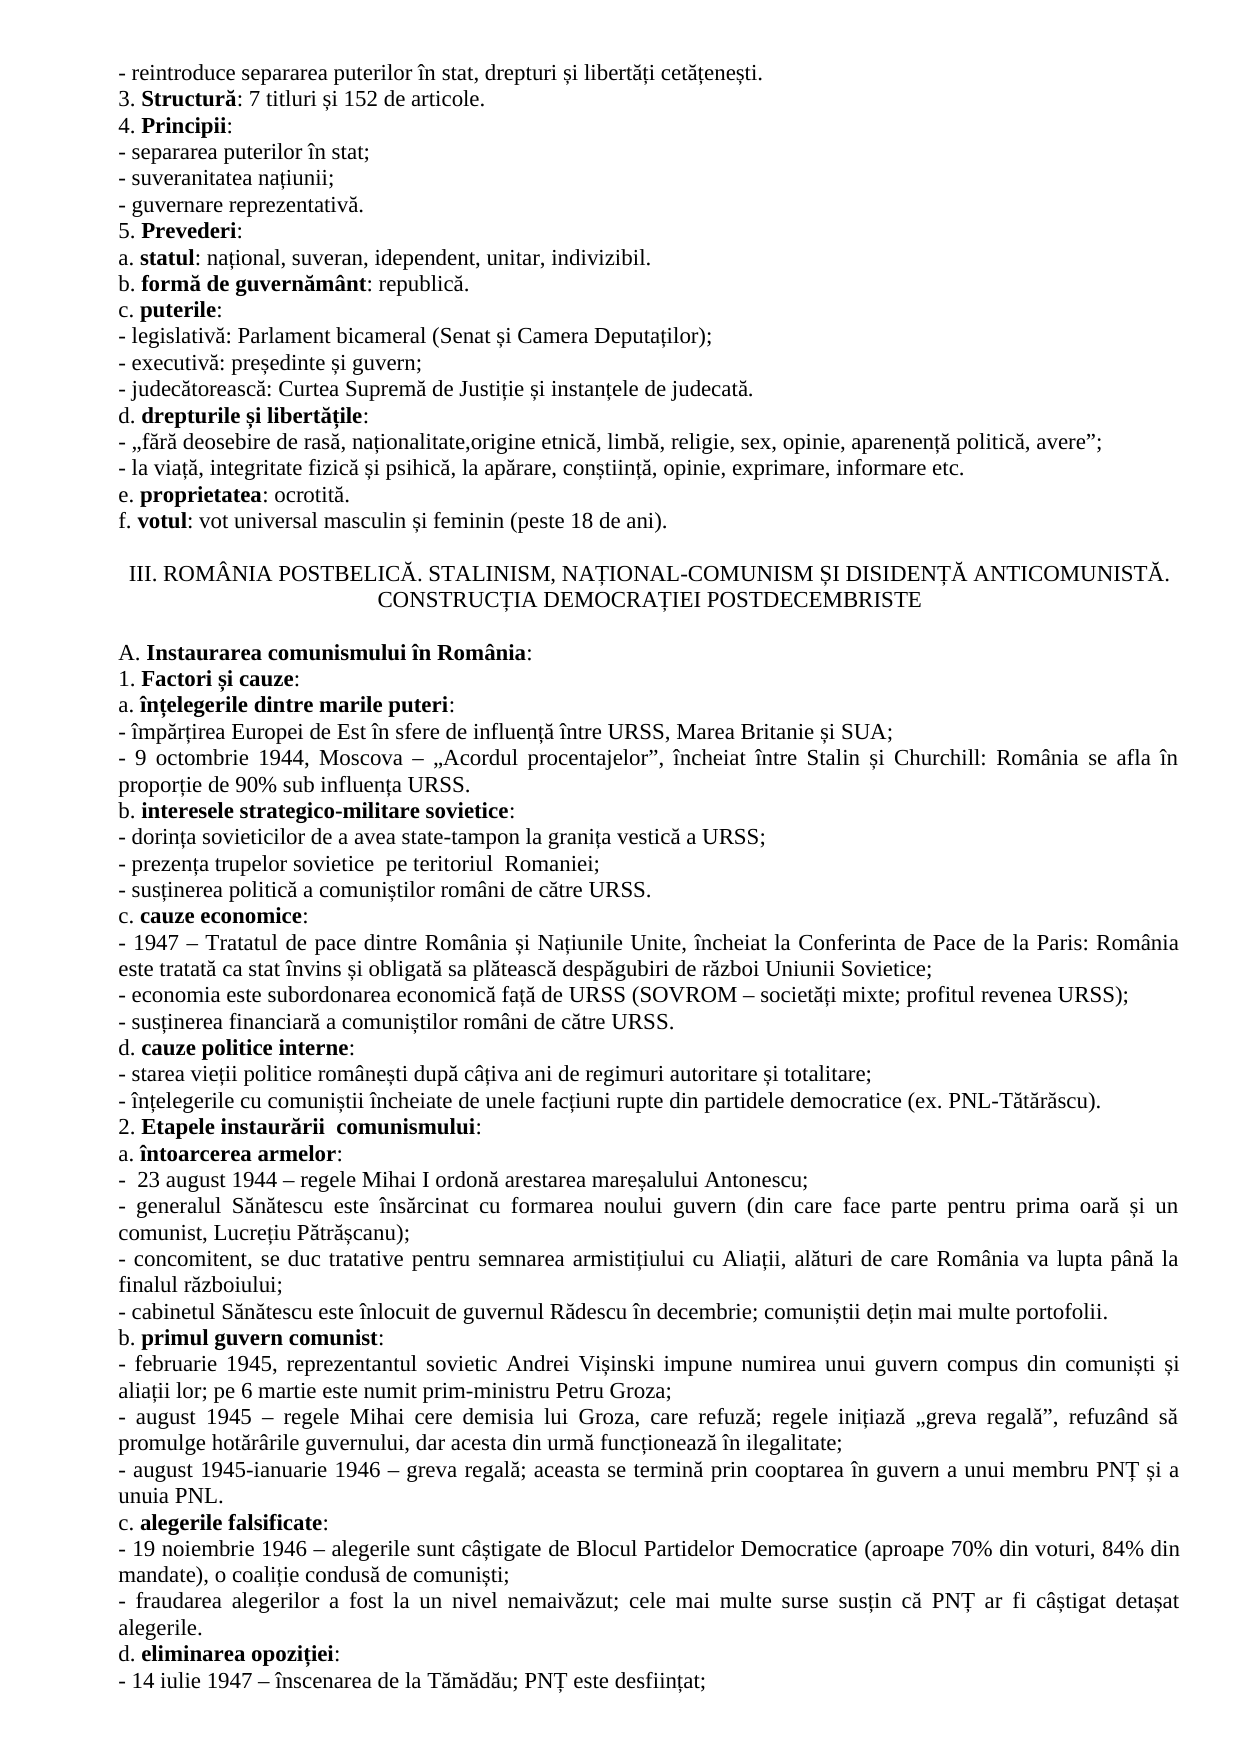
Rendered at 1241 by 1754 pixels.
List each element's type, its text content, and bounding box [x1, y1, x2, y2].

text - cabinetul Sănătescu este înlocuit de guvernul Rădescu în decembrie; comuniștii dețin mai multe portofolii. [118, 1298, 1181, 1324]
text b. formă de guvernământ: republică. [118, 270, 1181, 296]
text - starea vieții politice românești după câțiva ani de regimuri autoritare și totalitare; [118, 1061, 1181, 1087]
text f. votul: vot universal masculin și feminin (peste 18 de ani). [118, 507, 1181, 533]
text - generalul Sănătescu este însărcinat cu formarea noului guvern (din care face parte pentru prima oară și un comunist, Lucrețiu Pătrășcanu); [118, 1192, 1181, 1245]
text c. cauze economice: [118, 902, 1181, 929]
text III. ROMÂNIA POSTBELICĂ. STALINISM, NAȚIONAL-COMUNISM ȘI DISIDENȚĂ ANTICOMUNISTĂ. CONSTRUCȚIA DEMOCRAȚIEI POSTDECEMBRISTE [118, 560, 1181, 612]
text - fraudarea alegerilor a fost la un nivel nemaivăzut; cele mai multe surse susțin că PNȚ ar fi câștigat detașat alegerile. [118, 1588, 1181, 1640]
text - separarea puterilor în stat; [118, 138, 1181, 164]
text - susținerea financiară a comuniștilor români de către URSS. [118, 1008, 1181, 1034]
text 3. Structură: 7 titluri și 152 de articole. [118, 85, 1181, 112]
text - legislativă: Parlament bicameral (Senat și Camera Deputaților); [118, 323, 1181, 349]
text - prezența trupelor sovietice pe teritoriul Romaniei; [118, 850, 1181, 876]
text - 14 iulie 1947 – înscenarea de la Tămădău; PNȚ este desființat; [118, 1667, 1181, 1693]
text 4. Principii: [118, 112, 1181, 138]
text - 23 august 1944 – regele Mihai I ordonă arestarea mareșalului Antonescu; [118, 1166, 1181, 1192]
text d. eliminarea opoziției: [118, 1640, 1181, 1667]
text - susținerea politică a comuniștilor români de către URSS. [118, 876, 1181, 902]
text 5. Prevederi: [118, 217, 1181, 243]
text - august 1945-ianuarie 1946 – greva regală; aceasta se termină prin cooptarea în guvern a unui membru PNȚ și a unuia PNL. [118, 1456, 1181, 1508]
text - judecătorească: Curtea Supremă de Justiție și instanțele de judecată. [118, 375, 1181, 402]
text - august 1945 – regele Mihai cere demisia lui Groza, care refuză; regele inițiază „greva regală”, refuzând să promulge hotărârile guvernului, dar acesta din urmă funcționează în ilegalitate; [118, 1403, 1181, 1456]
text a. întoarcerea armelor: [118, 1139, 1181, 1166]
text - 19 noiembrie 1946 – alegerile sunt câștigate de Blocul Partidelor Democratice (aproape 70% din voturi, 84% din mandate), o coaliție condusă de comuniști; [118, 1535, 1181, 1588]
text - concomitent, se duc tratative pentru semnarea armistițiului cu Aliații, alături de care România va lupta până la finalul războiului; [118, 1245, 1181, 1298]
text d. drepturile și libertățile: [118, 402, 1181, 428]
text b. primul guvern comunist: [118, 1324, 1181, 1350]
text a. statul: național, suveran, idependent, unitar, indivizibil. [118, 243, 1181, 270]
text - dorința sovieticilor de a avea state-tampon la granița vestică a URSS; [118, 823, 1181, 850]
text - 1947 – Tratatul de pace dintre România și Națiunile Unite, încheiat la Conferinta de Pace de la Paris: România este tratată ca stat învins și obligată sa plătească despăgubiri de război Uniunii Sovietice; [118, 929, 1181, 981]
text - suveranitatea națiunii; [118, 164, 1181, 191]
text - 9 octombrie 1944, Moscova – „Acordul procentajelor”, încheiat între Stalin și Churchill: România se afla în proporție de 90% sub influența URSS. [118, 744, 1181, 797]
text - executivă: președinte și guvern; [118, 349, 1181, 375]
text e. proprietatea: ocrotită. [118, 481, 1181, 507]
text 1. Factori și cauze: [118, 665, 1181, 692]
text c. puterile: [118, 296, 1181, 323]
text d. cauze politice interne: [118, 1034, 1181, 1061]
text 2. Etapele instaurării comunismului: [118, 1113, 1181, 1139]
text - februarie 1945, reprezentantul sovietic Andrei Vișinski impune numirea unui guvern compus din comuniști și aliații lor; pe 6 martie este numit prim-ministru Petru Groza; [118, 1350, 1181, 1403]
text - guvernare reprezentativă. [118, 191, 1181, 217]
text - „fără deosebire de rasă, naționalitate,origine etnică, limbă, religie, sex, opinie, aparenență politică, avere”; [118, 428, 1181, 454]
text - economia este subordonarea economică față de URSS (SOVROM – societăți mixte; profitul revenea URSS); [118, 981, 1181, 1008]
text b. interesele strategico-militare sovietice: [118, 797, 1181, 823]
text a. înțelegerile dintre marile puteri: [118, 692, 1181, 718]
text c. alegerile falsificate: [118, 1508, 1181, 1535]
text - înțelegerile cu comuniștii încheiate de unele facțiuni rupte din partidele democratice (ex. PNL-Tătărăscu). [118, 1087, 1181, 1113]
text - reintroduce separarea puterilor în stat, drepturi și libertăți cetățenești. [118, 59, 1181, 85]
text A. Instaurarea comunismului în România: [118, 639, 1181, 665]
text - împărțirea Europei de Est în sfere de influență între URSS, Marea Britanie și SUA; [118, 718, 1181, 744]
text - la viață, integritate fizică și psihică, la apărare, conștiință, opinie, exprimare, informare etc. [118, 454, 1181, 481]
